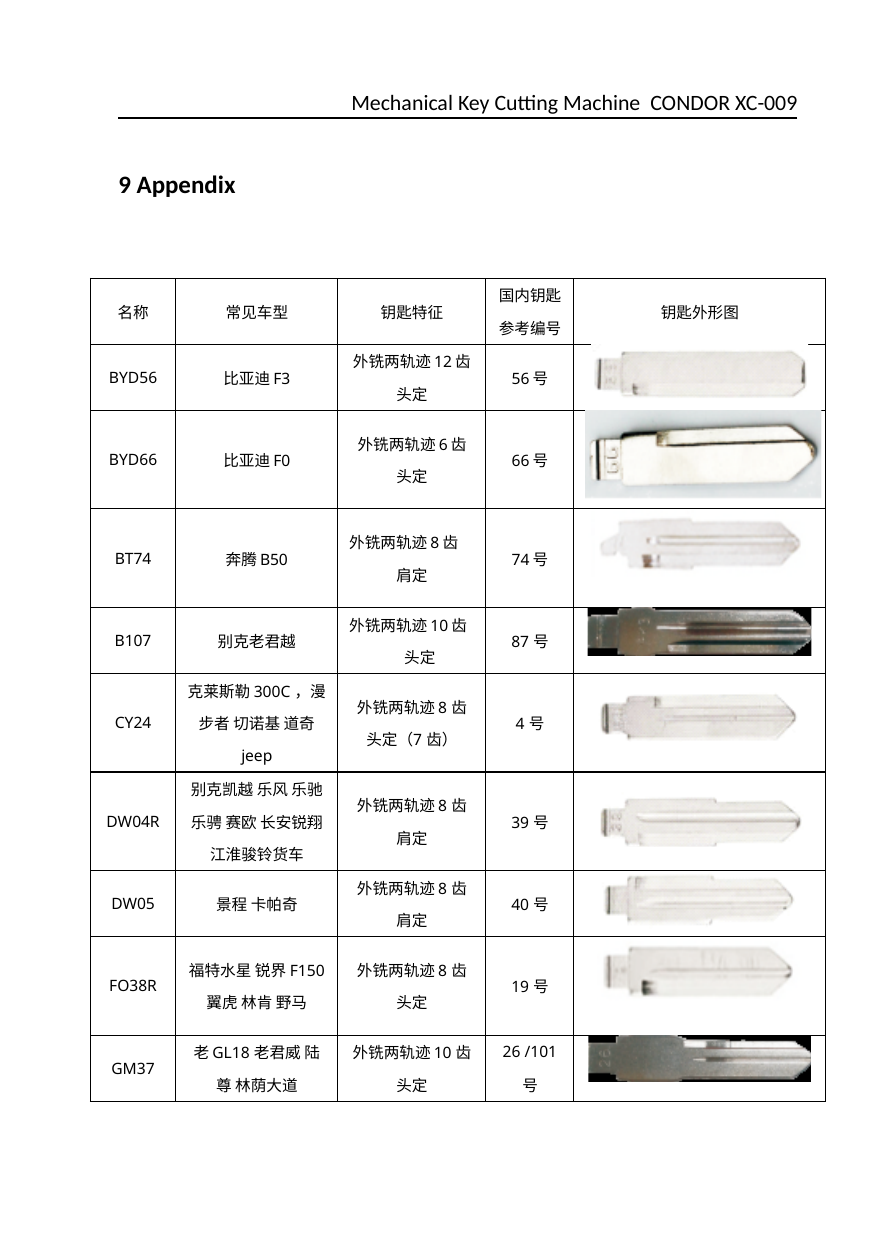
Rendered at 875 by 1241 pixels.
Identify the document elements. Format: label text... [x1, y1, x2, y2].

table_cell [574, 773, 825, 870]
table_header 钥匙特征 [338, 279, 485, 344]
table_cell BYD56 [91, 345, 175, 410]
table_cell 克莱斯勒 300C ，漫步者 切诺基 道奇 jeep [176, 674, 337, 771]
table_cell [574, 411, 825, 508]
table_cell [574, 608, 825, 673]
table_cell 66号 [486, 411, 573, 508]
table_cell [574, 674, 825, 771]
table_cell 56号 [486, 345, 573, 410]
table_header 常见车型 [176, 279, 337, 344]
table_cell 外铣两轨迹10齿 头定 [338, 608, 485, 673]
table_cell 87 号 [486, 608, 573, 673]
table_cell 74号 [486, 509, 573, 607]
table_cell BT74 [91, 509, 175, 607]
table_cell 外铣两轨迹8齿 肩定 [338, 509, 485, 607]
table_cell FO38R [91, 937, 175, 1034]
table_cell [574, 1036, 825, 1101]
table_cell 外铣两轨迹8 齿 头定（7 齿） [338, 674, 485, 771]
table_cell 别克老君越 [176, 608, 337, 673]
table_cell 外铣两轨迹6齿 头定 [338, 411, 485, 508]
picture [587, 509, 812, 577]
table_cell [574, 345, 825, 410]
table_cell 福特水星 锐界 F150 翼虎 林肯 野马 [176, 937, 337, 1034]
table_cell B107 [91, 608, 175, 673]
subtitle 9 Appendix [118, 168, 797, 200]
table_cell DW05 [91, 871, 175, 936]
table_header 国内钥匙参考编号 [486, 279, 573, 344]
table_cell 景程 卡帕奇 [176, 871, 337, 936]
table_cell 19 号 [486, 937, 573, 1034]
table_header 钥匙外形图 [574, 279, 825, 344]
table_cell 外铣两轨迹8 齿 肩定 [338, 773, 485, 870]
table_cell 奔腾B50 [176, 509, 337, 607]
table_cell [574, 509, 825, 607]
table_cell 外铣两轨迹8 齿 头定 [338, 937, 485, 1034]
table_header 名称 [91, 279, 175, 344]
table_cell CY24 [91, 674, 175, 771]
table_cell GM37 [91, 1036, 175, 1101]
table_cell 39 号 [486, 773, 573, 870]
table_cell 比亚迪F3 [176, 345, 337, 410]
table_cell 外铣两轨迹12齿 头定 [338, 345, 485, 410]
table_cell 别克凯越 乐风 乐驰 乐骋 赛欧 长安锐翔 江淮骏铃货车 [176, 773, 337, 870]
table_cell BYD66 [91, 411, 175, 508]
table_cell 外铣两轨迹10 齿 头定 [338, 1036, 485, 1101]
table_cell 40 号 [486, 871, 573, 936]
table_cell [574, 937, 825, 1034]
table_cell 26 /101 号 [486, 1036, 573, 1101]
table_cell 老GL18 老君威 陆尊 林荫大道 [176, 1036, 337, 1101]
table_cell DW04R [91, 773, 175, 870]
table_cell 比亚迪F0 [176, 411, 337, 508]
table_cell 外铣两轨迹8 齿 肩定 [338, 871, 485, 936]
table_cell 4 号 [486, 674, 573, 771]
table_cell [574, 871, 825, 936]
